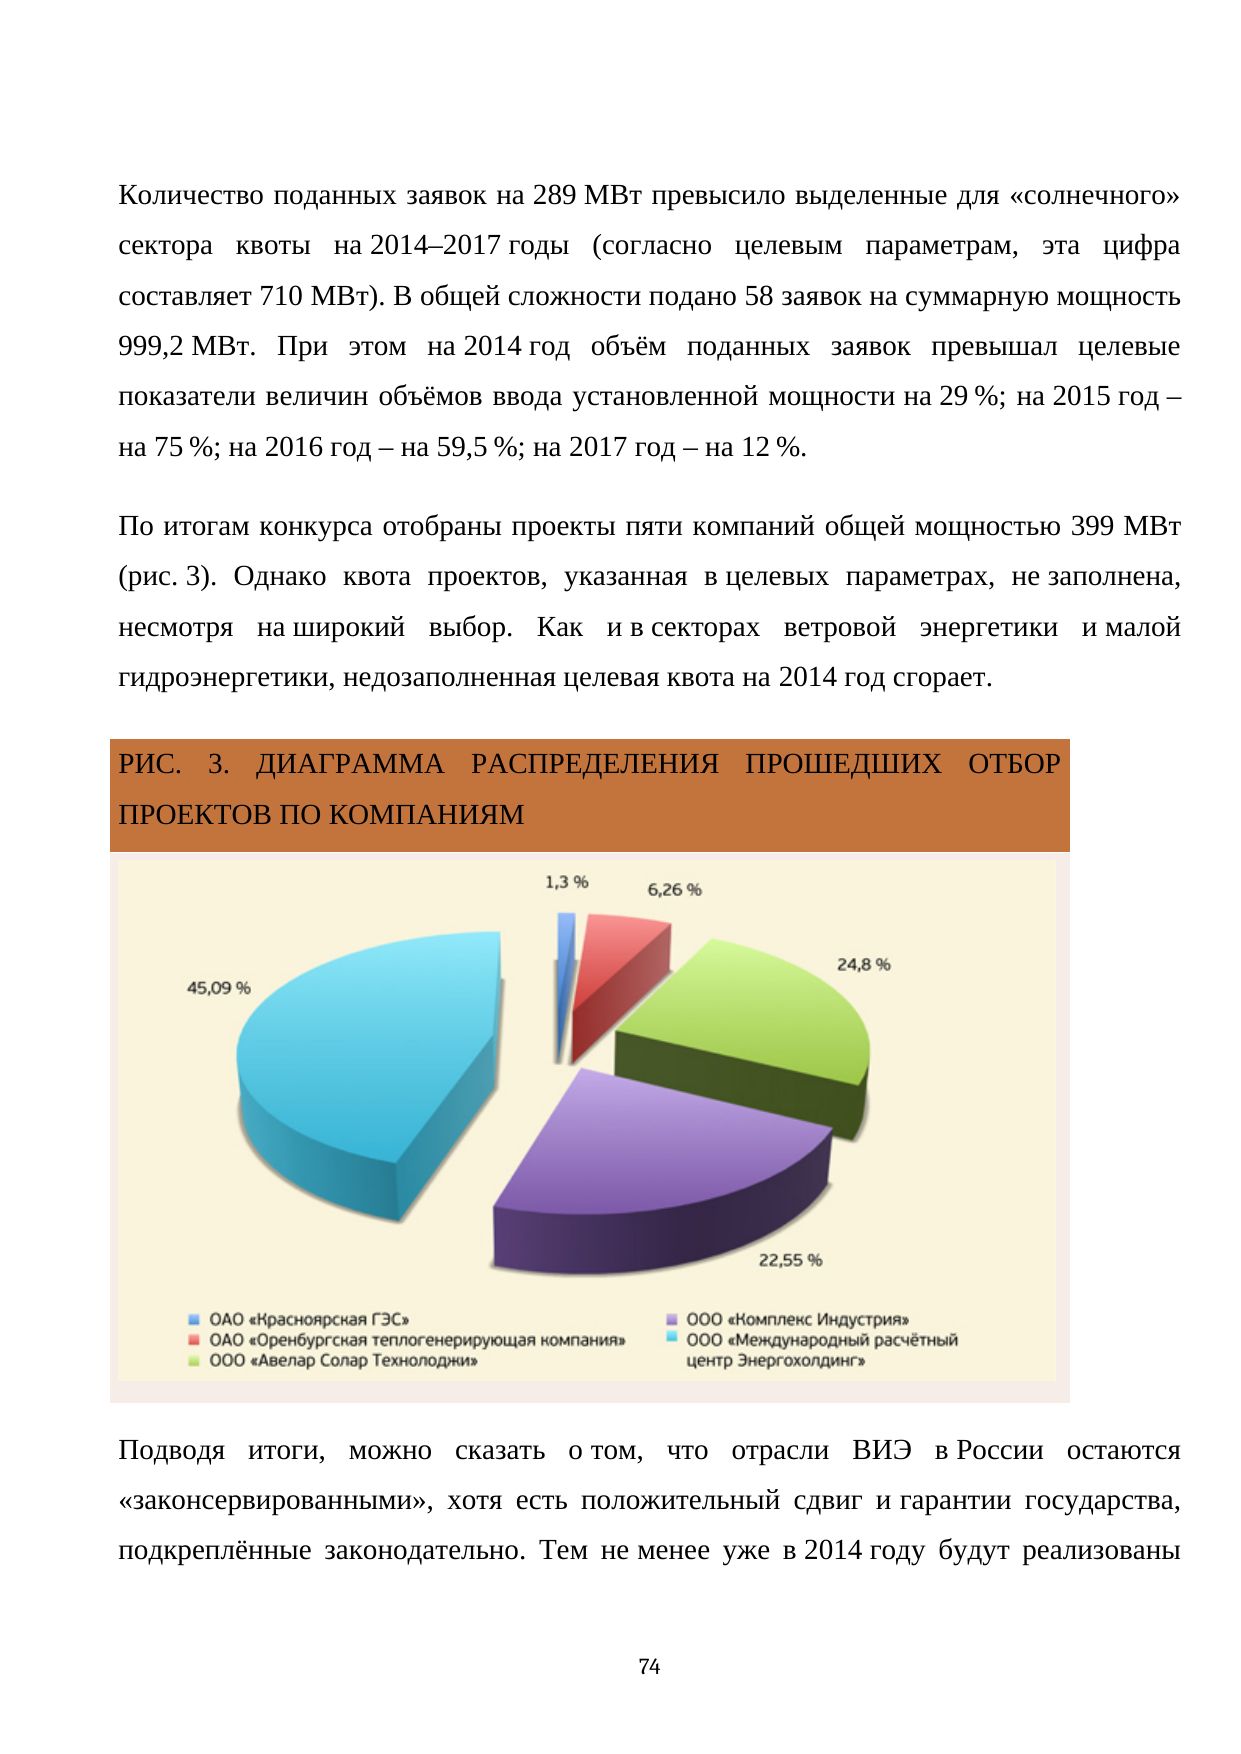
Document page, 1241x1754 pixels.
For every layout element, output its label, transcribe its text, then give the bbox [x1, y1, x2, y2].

table_header РИС. 3. ДИАГРАММА РАСПРЕДЕЛЕНИЯ ПРОШЕДШИХ ОТБОР ПРОЕКТОВ ПО КОМПАНИЯМ [110, 739, 1070, 852]
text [118, 1432, 1181, 1566]
table_cell [110, 853, 1070, 1403]
text По итогам конкурса отобраны проекты пяти компаний общей мощностью 399 МВт (рис. 3). Однако квота проектов, указанная в целевых параметрах, не заполнена, несмотря на широкий выбор. Как и в секторах ветровой энергетики и малой гидроэнергетики, недозаполненная целевая квота на 2014 год сгорает. [118, 508, 1181, 693]
picture [118, 860, 1056, 1381]
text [118, 177, 1181, 462]
